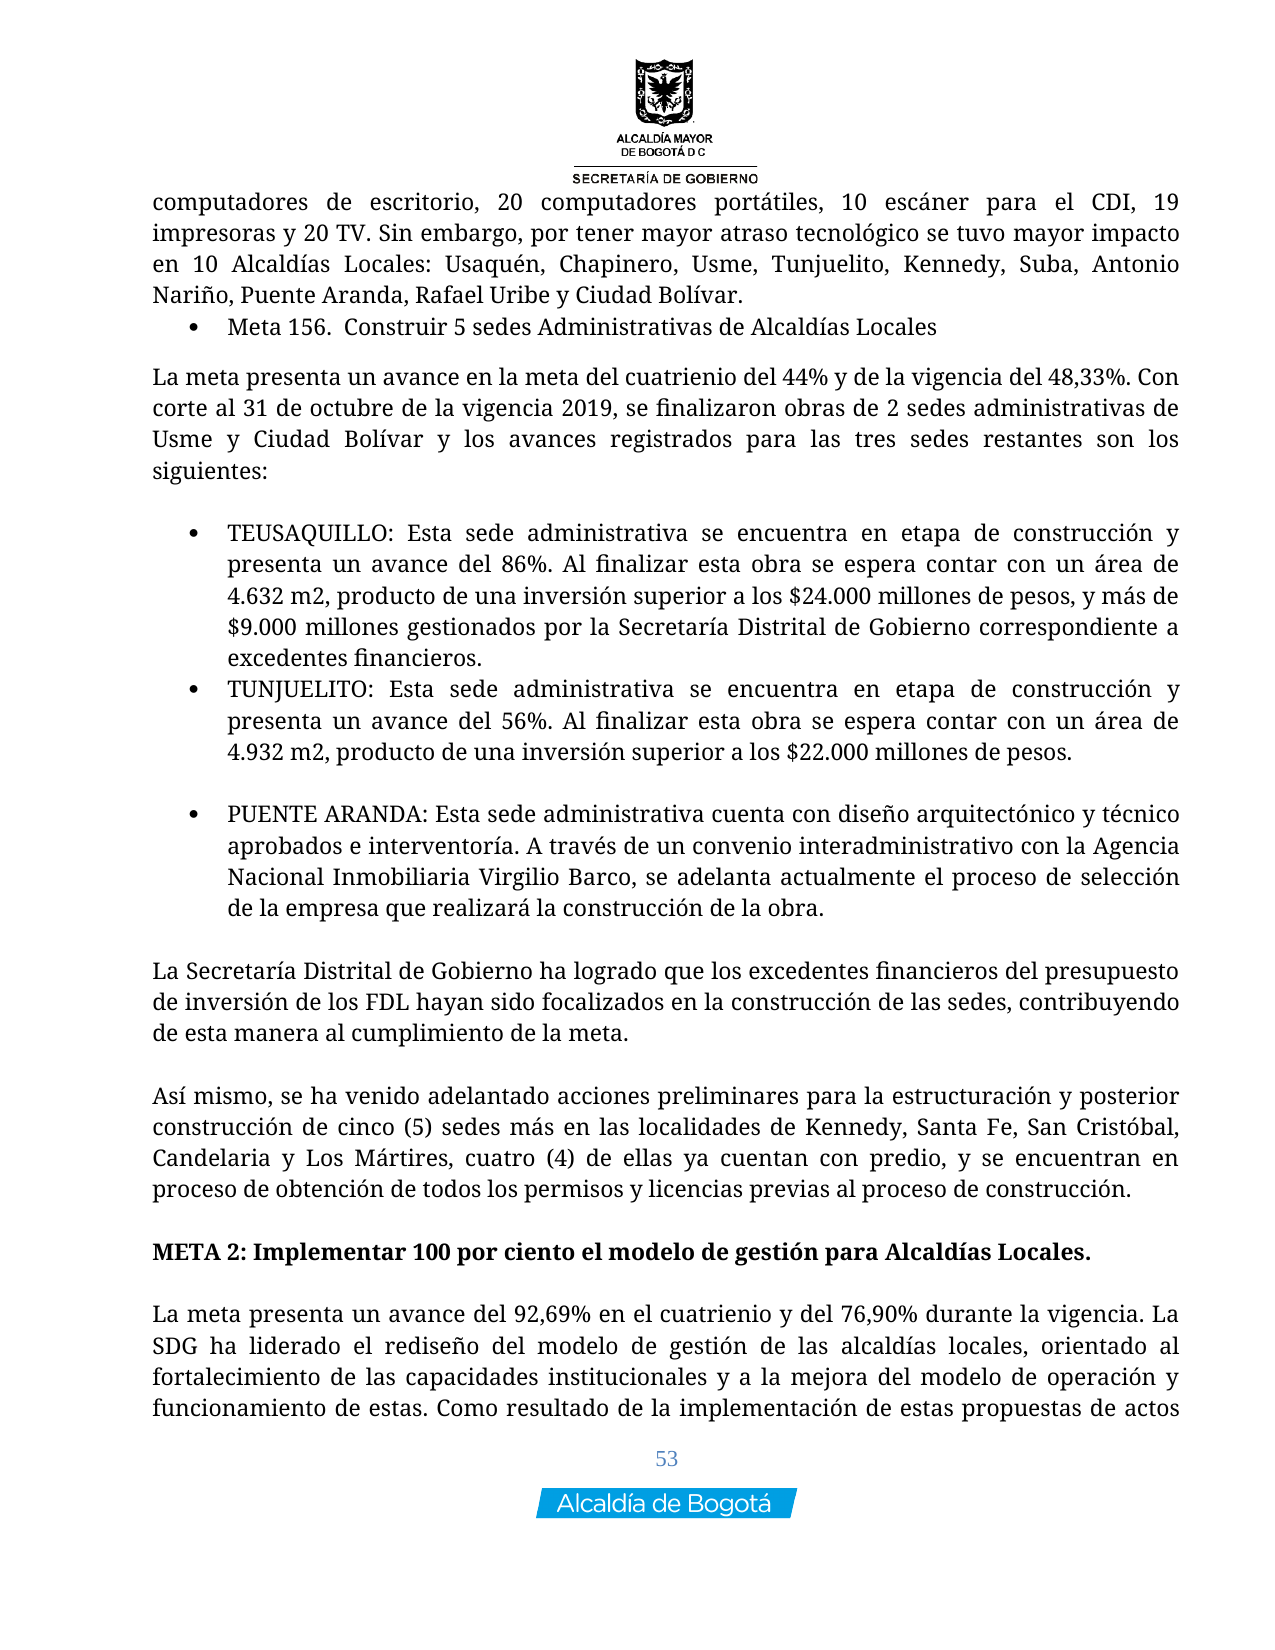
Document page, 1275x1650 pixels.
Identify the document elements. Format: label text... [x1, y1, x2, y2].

text La Secretaría Distrital de Gobierno ha logrado que los excedentes financieros del presupuesto de inversión de los FDL hayan sido focalizados en la construcción de las sedes, contribuyendo de esta manera al cumplimiento de la meta. [152, 954, 1181, 1048]
list TEUSAQUILLO: Esta sede administrativa se encuentra en etapa de construcción y presenta un avance del 86%. Al finalizar esta obra se espera contar con un área de 4.632 m2, producto de una inversión superior a los $24.000 millones de pesos, y más de $9.000 millones gestionados por la Secretaría Distrital de Gobierno correspondiente a excedentes financieros. [189, 517, 1181, 673]
text La meta presenta un avance en la meta del cuatrienio del 44% y de la vigencia del 48,33%. Con corte al 31 de octubre de la vigencia 2019, se finalizaron obras de 2 sedes administrativas de Usme y Ciudad Bolívar y los avances registrados para las tres sedes restantes son los siguientes: [152, 361, 1181, 486]
text META 2: Implementar 100 por ciento el modelo de gestión para Alcaldías Locales. [152, 1236, 1181, 1267]
text Así mismo, se ha venido adelantado acciones preliminares para la estructuración y posterior construcción de cinco (5) sedes más en las localidades de Kennedy, Santa Fe, San Cristóbal, Candelaria y Los Mártires, cuatro (4) de ellas ya cuentan con predio, y se encuentran en proceso de obtención de todos los permisos y licencias previas al proceso de construcción. [152, 1079, 1181, 1204]
picture [572, 59, 758, 184]
list TUNJUELITO: Esta sede administrativa se encuentra en etapa de construcción y presenta un avance del 56%. Al finalizar esta obra se espera contar con un área de 4.932 m2, producto de una inversión superior a los $22.000 millones de pesos. [189, 673, 1181, 767]
list Meta 156. Construir 5 sedes Administrativas de Alcaldías Locales [189, 310, 1181, 342]
list PUENTE ARANDA: Esta sede administrativa cuenta con diseño arquitectónico y técnico aprobados e interventoría. A través de un convenio interadministrativo con la Agencia Nacional Inmobiliaria Virgilio Barco, se adelanta actualmente el proceso de selección de la empresa que realizará la construcción de la obra. [189, 798, 1181, 923]
picture [526, 1479, 807, 1527]
